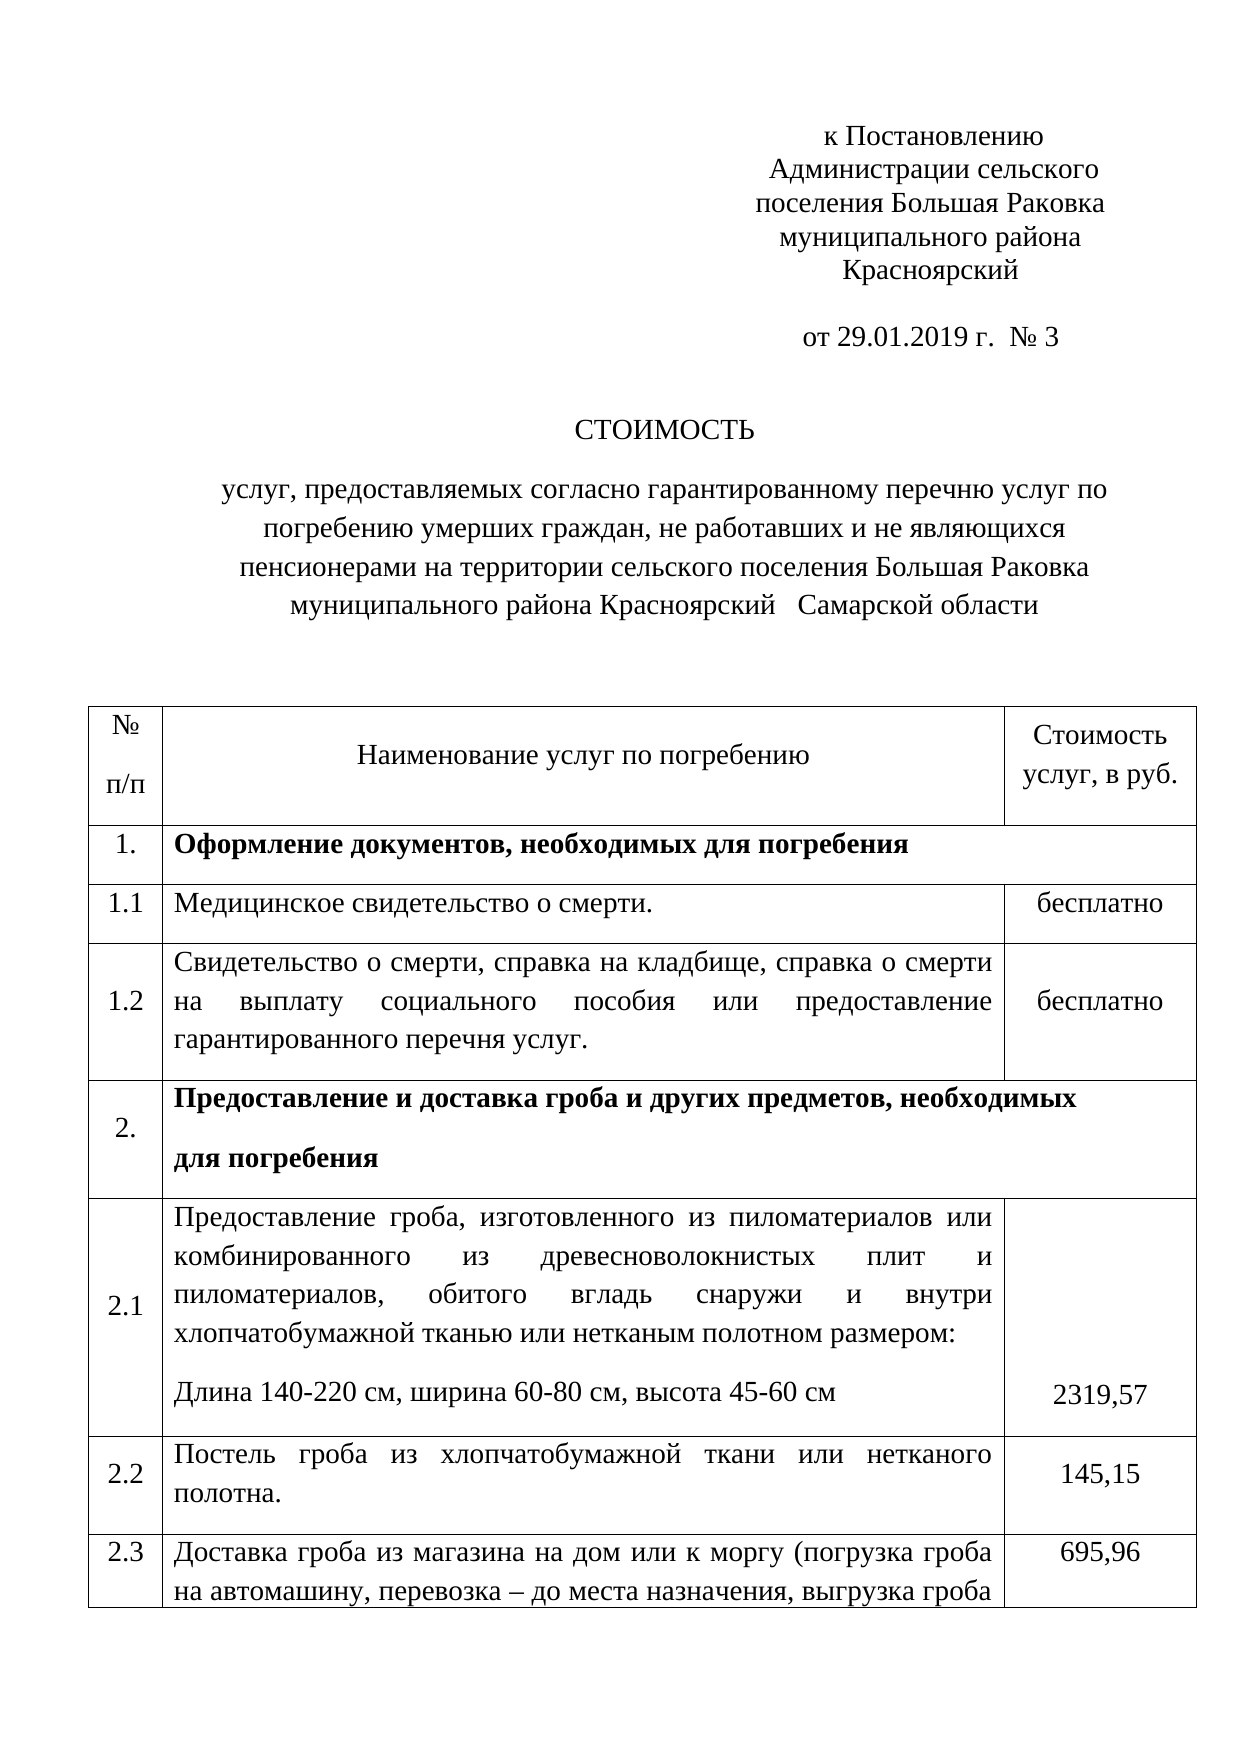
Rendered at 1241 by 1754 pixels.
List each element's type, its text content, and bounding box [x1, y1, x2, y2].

text услуг, предоставляемых согласно гарантированному перечню услуг по погребению умерших граждан, не работавших и не являющихся пенсионерами на территории сельского поселения Большая Раковка муниципального района Красноярский Самарской области [177, 472, 1152, 621]
table_cell Медицинское свидетельство о смерти. [163, 885, 1004, 943]
table_cell 1.2 [89, 944, 162, 1079]
table_cell 2.1 [89, 1199, 162, 1436]
table_cell Предоставление гроба, изготовленного из пиломатериалов или комбинированного из древесноволокнистых плит и пиломатериалов, обитого вгладь снаружи и внутри хлопчатобумажной тканью или нетканым полотном размером: Длина 140-, ширина 60-, высота 45- [163, 1199, 1004, 1436]
table_cell Постель гроба из хлопчатобумажной ткани или нетканого полотна. [163, 1437, 1004, 1533]
table_cell Свидетельство о смерти, справка на кладбище, справка о смерти на выплату социального пособия или предоставление гарантированного перечня услуг. [163, 944, 1004, 1079]
table_header № п/п [89, 707, 162, 825]
table_header Стоимость услуг, в руб. [1005, 707, 1196, 825]
text Администрации сельского поселения Большая Раковка муниципального района Красноярский [709, 152, 1152, 286]
text к Постановлению [709, 118, 1152, 152]
table_cell 1. [89, 826, 162, 884]
table_cell бесплатно [1005, 944, 1196, 1079]
table_cell 145,15 [1005, 1437, 1196, 1533]
table_cell 2319,57 [1005, 1199, 1196, 1436]
table_cell Предоставление и доставка гроба и других предметов, необходимых для погребения [163, 1081, 1196, 1198]
table_cell 2.3 [89, 1535, 162, 1607]
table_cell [163, 1535, 1004, 1607]
text от 29.01.2019 г. № 3 [177, 319, 1152, 353]
table_cell 2. [89, 1081, 162, 1198]
table_cell бесплатно [1005, 885, 1196, 943]
table_header Наименование услуг по погребению [163, 707, 1004, 825]
table_cell Оформление документов, необходимых для погребения [163, 826, 1196, 884]
table_cell 695,96 [1005, 1535, 1196, 1607]
table_cell 2.2 [89, 1437, 162, 1533]
table_cell 1.1 [89, 885, 162, 943]
text СТОИМОСТЬ [177, 412, 1152, 446]
